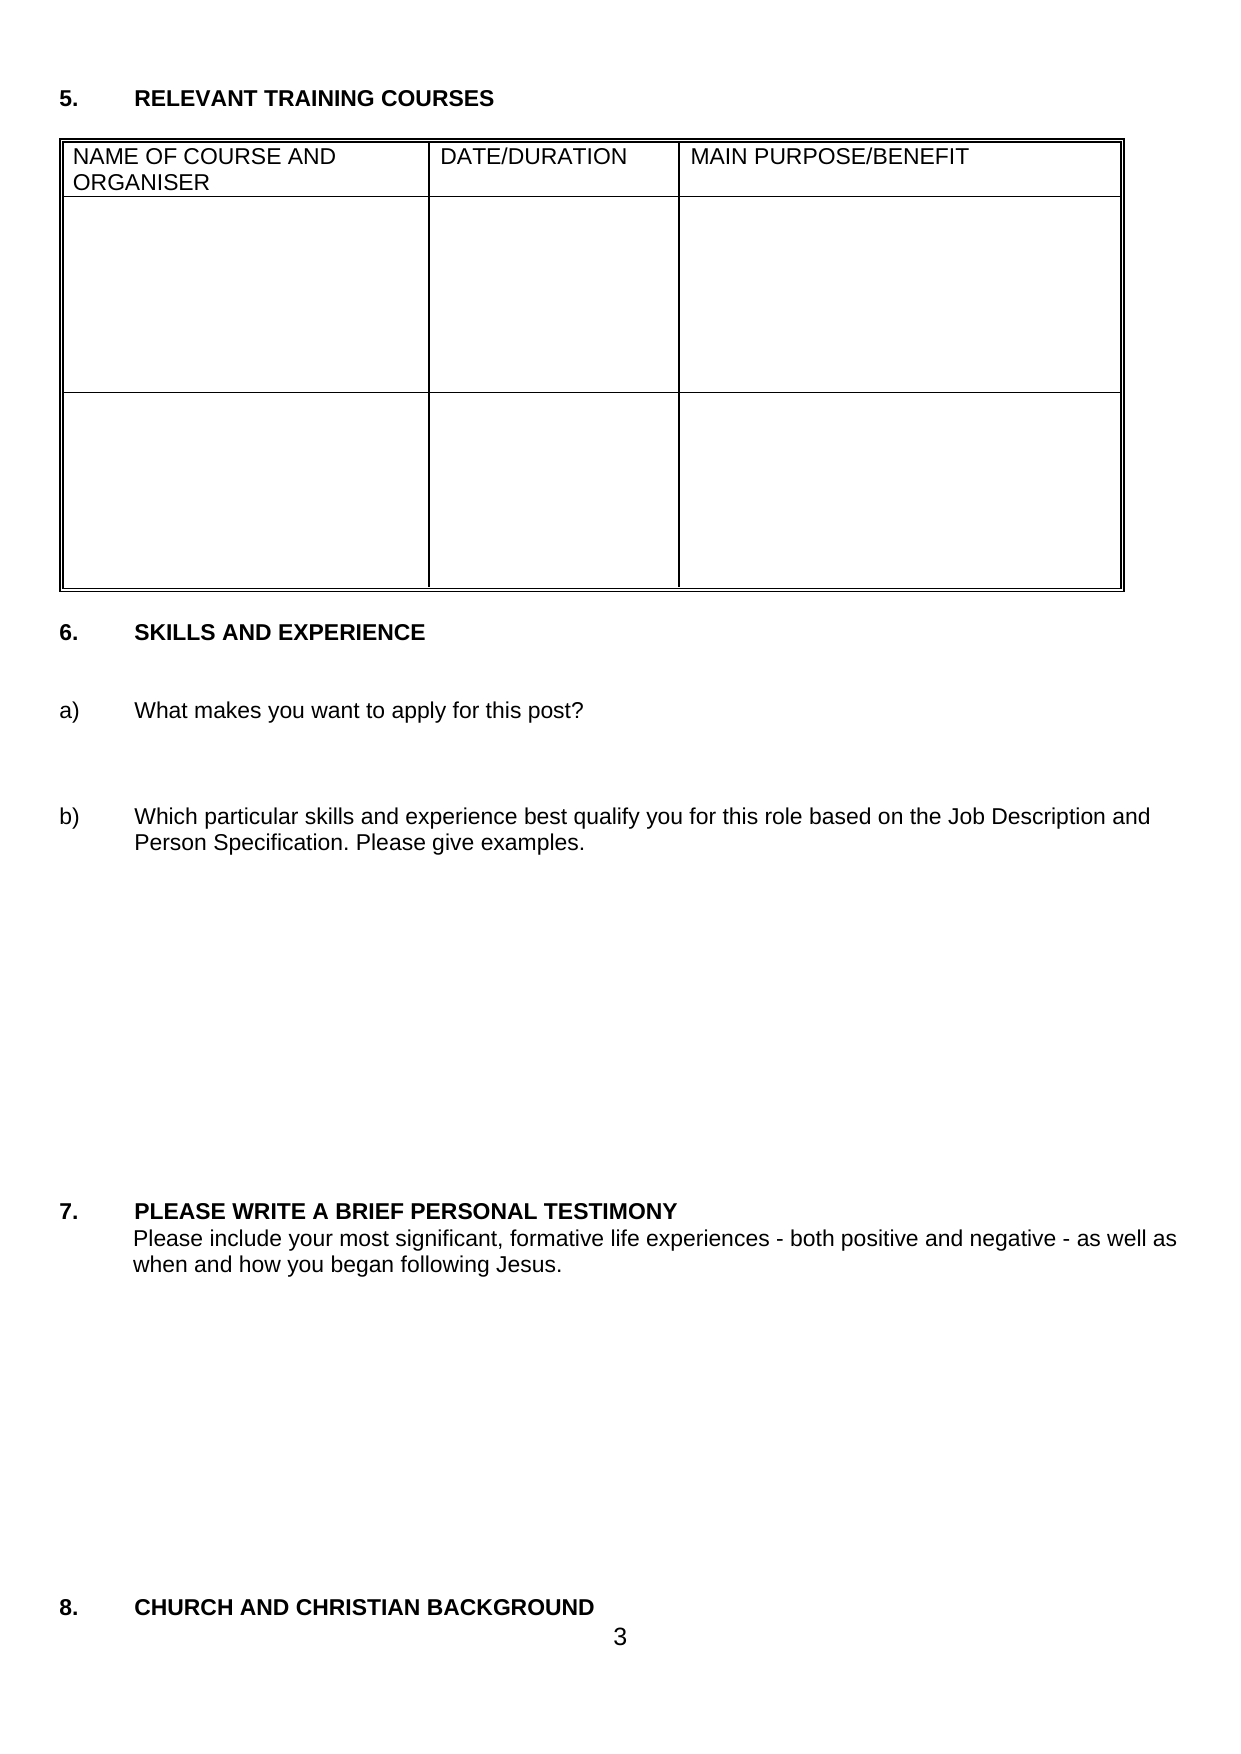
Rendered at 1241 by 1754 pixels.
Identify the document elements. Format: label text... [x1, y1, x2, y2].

table_header MAIN PURPOSE/BENEFIT [680, 143, 1120, 196]
list What makes you want to apply for this post? [59, 697, 1181, 724]
table_cell [680, 197, 1120, 391]
list Which particular skills and experience best qualify you for this role based on the Job Description and Person Specification. Please give examples. [59, 803, 1181, 856]
subtitle 5. RELEVANT TRAINING COURSES [59, 85, 1181, 112]
table_cell [430, 197, 678, 391]
table_cell [430, 393, 678, 587]
table_cell [64, 393, 428, 587]
text Please include your most significant, formative life experiences - both positive and negative - as well as when and how you began following Jesus. [133, 1224, 1181, 1277]
text 7. PLEASE WRITE A BRIEF PERSONAL TESTIMONY [59, 1198, 1181, 1224]
text 6. SKILLS AND EXPERIENCE [59, 618, 1181, 645]
table_header DATE/DURATION [430, 143, 678, 196]
table_cell [680, 393, 1120, 587]
table_cell [64, 197, 428, 391]
text 8. CHURCH AND CHRISTIAN BACKGROUND [59, 1593, 1181, 1620]
table_header NAME OF COURSE AND ORGANISER [64, 143, 428, 196]
